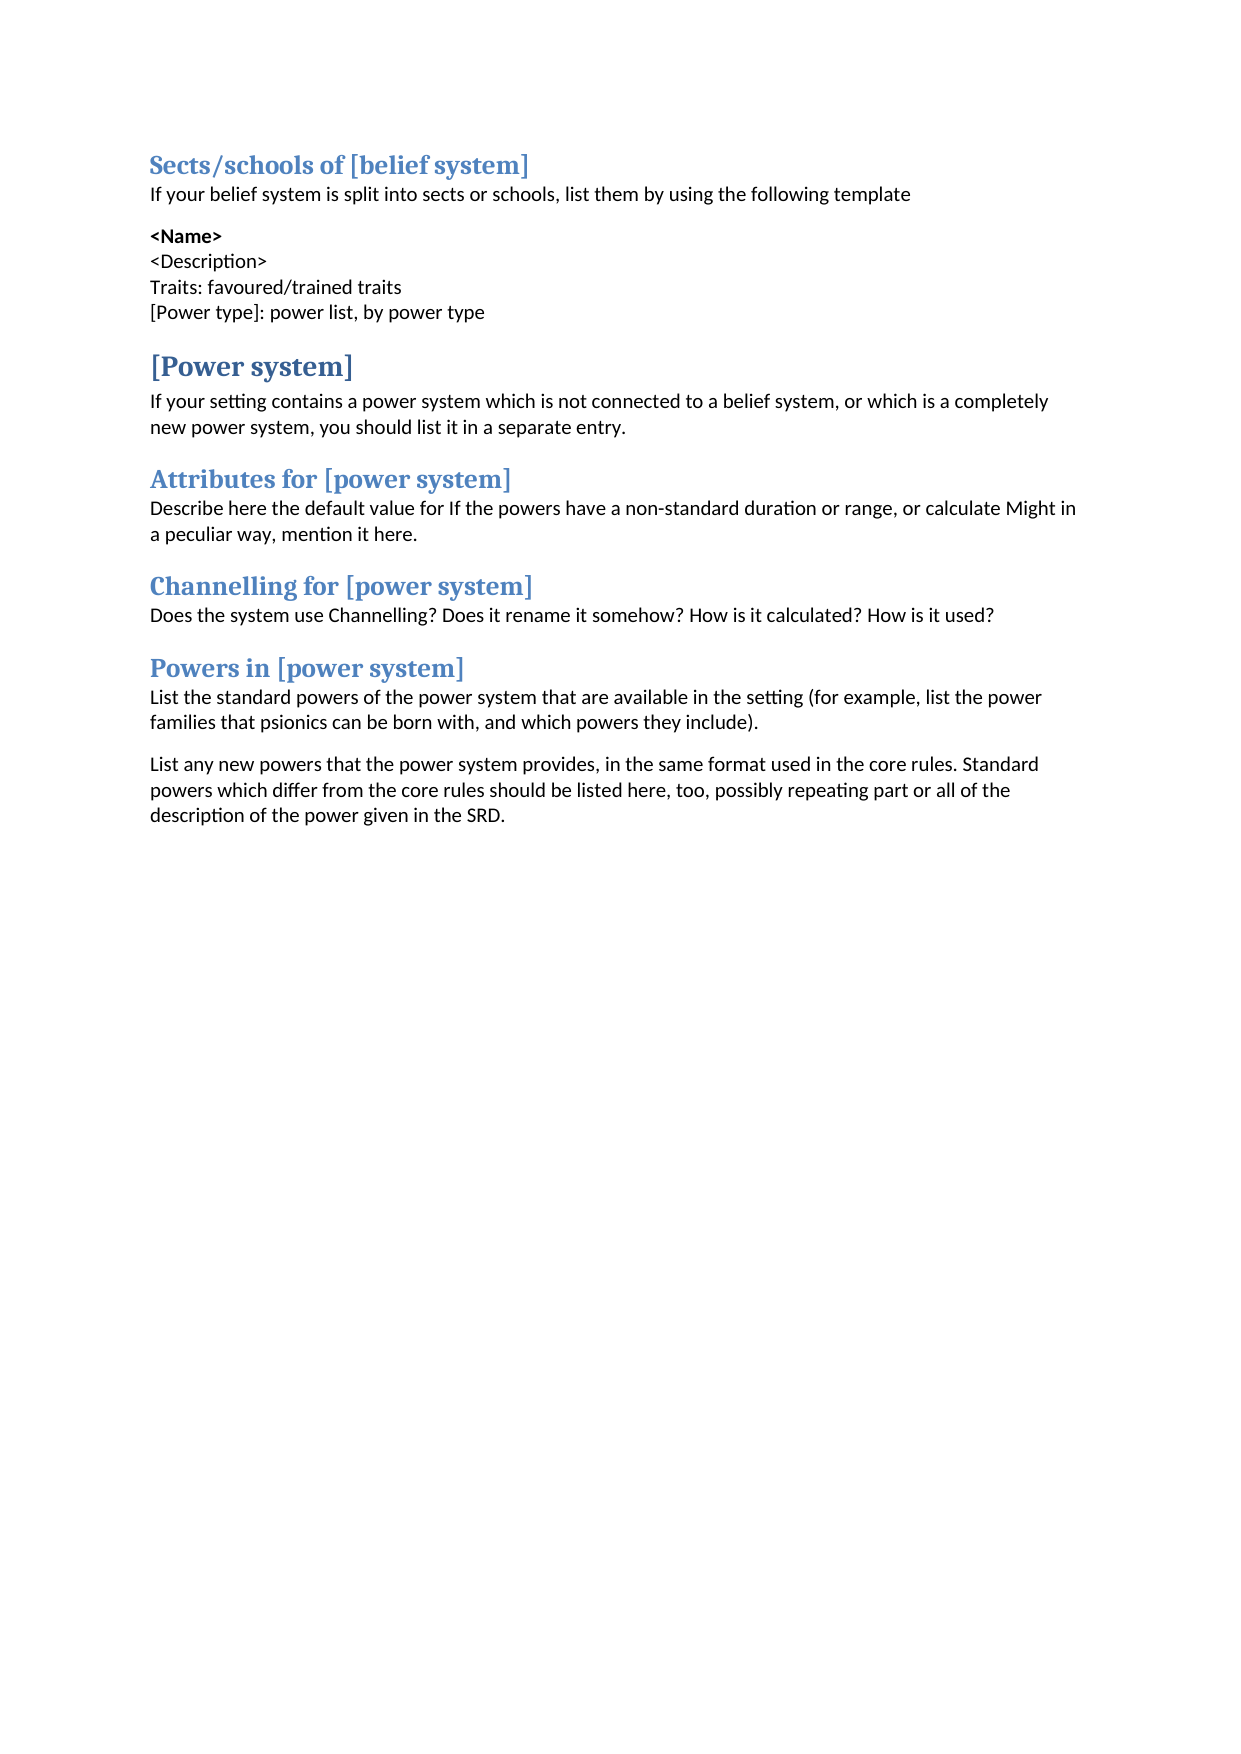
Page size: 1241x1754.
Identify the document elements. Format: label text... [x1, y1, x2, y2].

text List any new powers that the power system provides, in the same format used in the core rules. Standard powers which differ from the core rules should be listed here, too, possibly repeating part or all of the description of the power given in the SRD. [150, 751, 1090, 828]
text If your belief system is split into sects or schools, list them by using the following template [150, 181, 1090, 207]
text Does the system use Channelling? Does it rename it somehow? How is it calculated? How is it used? [150, 602, 1090, 628]
text <Name> <Description> Traits: favoured/trained traits [Power type]: power list, by power type [150, 223, 1090, 325]
subtitle Sects/schools of [belief system] [150, 150, 1090, 181]
subtitle Channelling for [power system] [150, 571, 1090, 602]
subtitle Attributes for [power system] [150, 464, 1090, 495]
subtitle Powers in [power system] [150, 653, 1090, 684]
text List the standard powers of the power system that are available in the setting (for example, list the power families that psionics can be born with, and which powers they include). [150, 684, 1090, 735]
subtitle [Power system] [150, 350, 1090, 383]
text Describe here the default value for If the powers have a non-standard duration or range, or calculate Might in a peculiar way, mention it here. [150, 495, 1090, 546]
text If your setting contains a power system which is not connected to a belief system, or which is a completely new power system, you should list it in a separate entry. [150, 388, 1090, 439]
